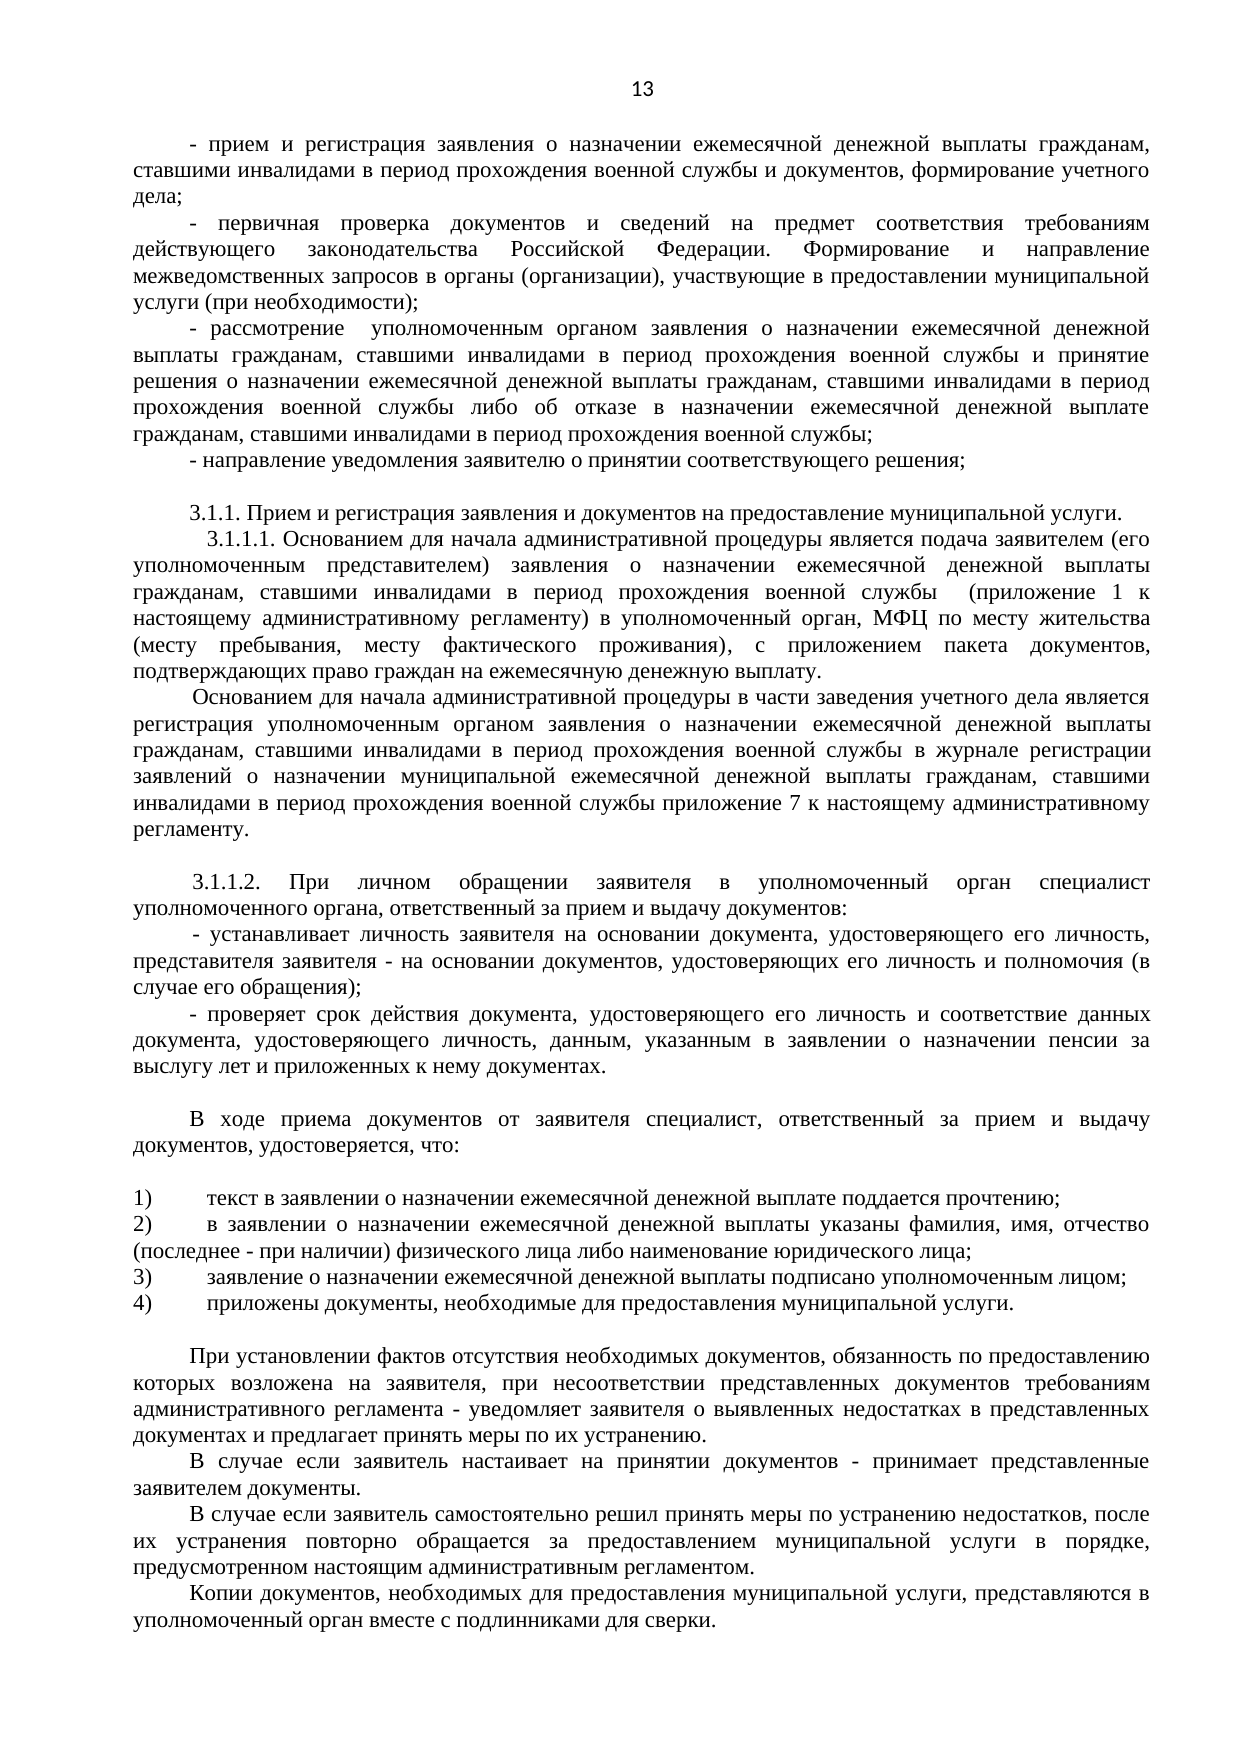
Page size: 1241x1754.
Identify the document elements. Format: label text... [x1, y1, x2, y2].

text Основанием для начала административной процедуры в части заведения учетного дела является регистрация уполномоченным органом заявления о назначении ежемесячной денежной выплаты гражданам, ставшими инвалидами в период прохождения военной службы в журнале регистрации заявлений о назначении муниципальной ежемесячной денежной выплаты гражданам, ставшими инвалидами в период прохождения военной службы приложение 7 к настоящему административному регламенту. [133, 683, 1152, 841]
list в заявлении о назначении ежемесячной денежной выплаты указаны фамилия, имя, отчество (последнее - при наличии) физического лица либо наименование юридического лица; [133, 1210, 1152, 1263]
text 3.1.1. Прием и регистрация заявления и документов на предоставление муниципальной услуги. [133, 499, 1152, 525]
text В случае если заявитель самостоятельно решил принять меры по устранению недостатков, после их устранения повторно обращается за предоставлением муниципальной услуги в порядке, предусмотренном настоящим административным регламентом. [133, 1500, 1152, 1579]
text - рассмотрение уполномоченным органом заявления о назначении ежемесячной денежной выплаты гражданам, ставшими инвалидами в период прохождения военной службы и принятие решения о назначении ежемесячной денежной выплаты гражданам, ставшими инвалидами в период прохождения военной службы либо об отказе в назначении ежемесячной денежной выплате гражданам, ставшими инвалидами в период прохождения военной службы; [133, 314, 1152, 446]
text При установлении фактов отсутствия необходимых документов, обязанность по предоставлению которых возложена на заявителя, при несоответствии представленных документов требованиям административного регламента - уведомляет заявителя о выявленных недостатках в представленных документах и предлагает принять меры по их устранению. [133, 1342, 1152, 1448]
list текст в заявлении о назначении ежемесячной денежной выплате поддается прочтению; [133, 1184, 1152, 1210]
list заявление о назначении ежемесячной денежной выплаты подписано уполномоченным лицом; [133, 1263, 1152, 1289]
text 3.1.1.1. Основанием для начала административной процедуры является подача заявителем (его уполномоченным представителем) заявления о назначении ежемесячной денежной выплаты гражданам, ставшими инвалидами в период прохождения военной службы (приложение 1 к настоящему административному регламенту) в уполномоченный орган, МФЦ по месту жительства (месту пребывания, месту фактического проживания), с приложением пакета документов, подтверждающих право граждан на ежемесячную денежную выплату. [133, 525, 1152, 683]
text Копии документов, необходимых для предоставления муниципальной услуги, представляются в уполномоченный орган вместе с подлинниками для сверки. [133, 1579, 1152, 1632]
text - первичная проверка документов и сведений на предмет соответствия требованиям действующего законодательства Российской Федерации. Формирование и направление межведомственных запросов в органы (организации), участвующие в предоставлении муниципальной услуги (при необходимости); [133, 209, 1152, 314]
text - направление уведомления заявителю о принятии соответствующего решения; [133, 446, 1152, 472]
text - проверяет срок действия документа, удостоверяющего его личность и соответствие данных документа, удостоверяющего личность, данным, указанным в заявлении о назначении пенсии за выслугу лет и приложенных к нему документах. [133, 999, 1152, 1079]
list приложены документы, необходимые для предоставления муниципальной услуги. [133, 1289, 1152, 1316]
text В случае если заявитель настаивает на принятии документов - принимает представленные заявителем документы. [133, 1448, 1152, 1500]
text 3.1.1.2. При личном обращении заявителя в уполномоченный орган специалист уполномоченного органа, ответственный за прием и выдачу документов: [133, 868, 1152, 921]
text - прием и регистрация заявления о назначении ежемесячной денежной выплаты гражданам, ставшими инвалидами в период прохождения военной службы и документов, формирование учетного дела; [133, 130, 1152, 209]
text - устанавливает личность заявителя на основании документа, удостоверяющего его личность, представителя заявителя - на основании документов, удостоверяющих его личность и полномочия (в случае его обращения); [133, 921, 1152, 999]
text В ходе приема документов от заявителя специалист, ответственный за прием и выдачу документов, удостоверяется, что: [133, 1105, 1152, 1158]
